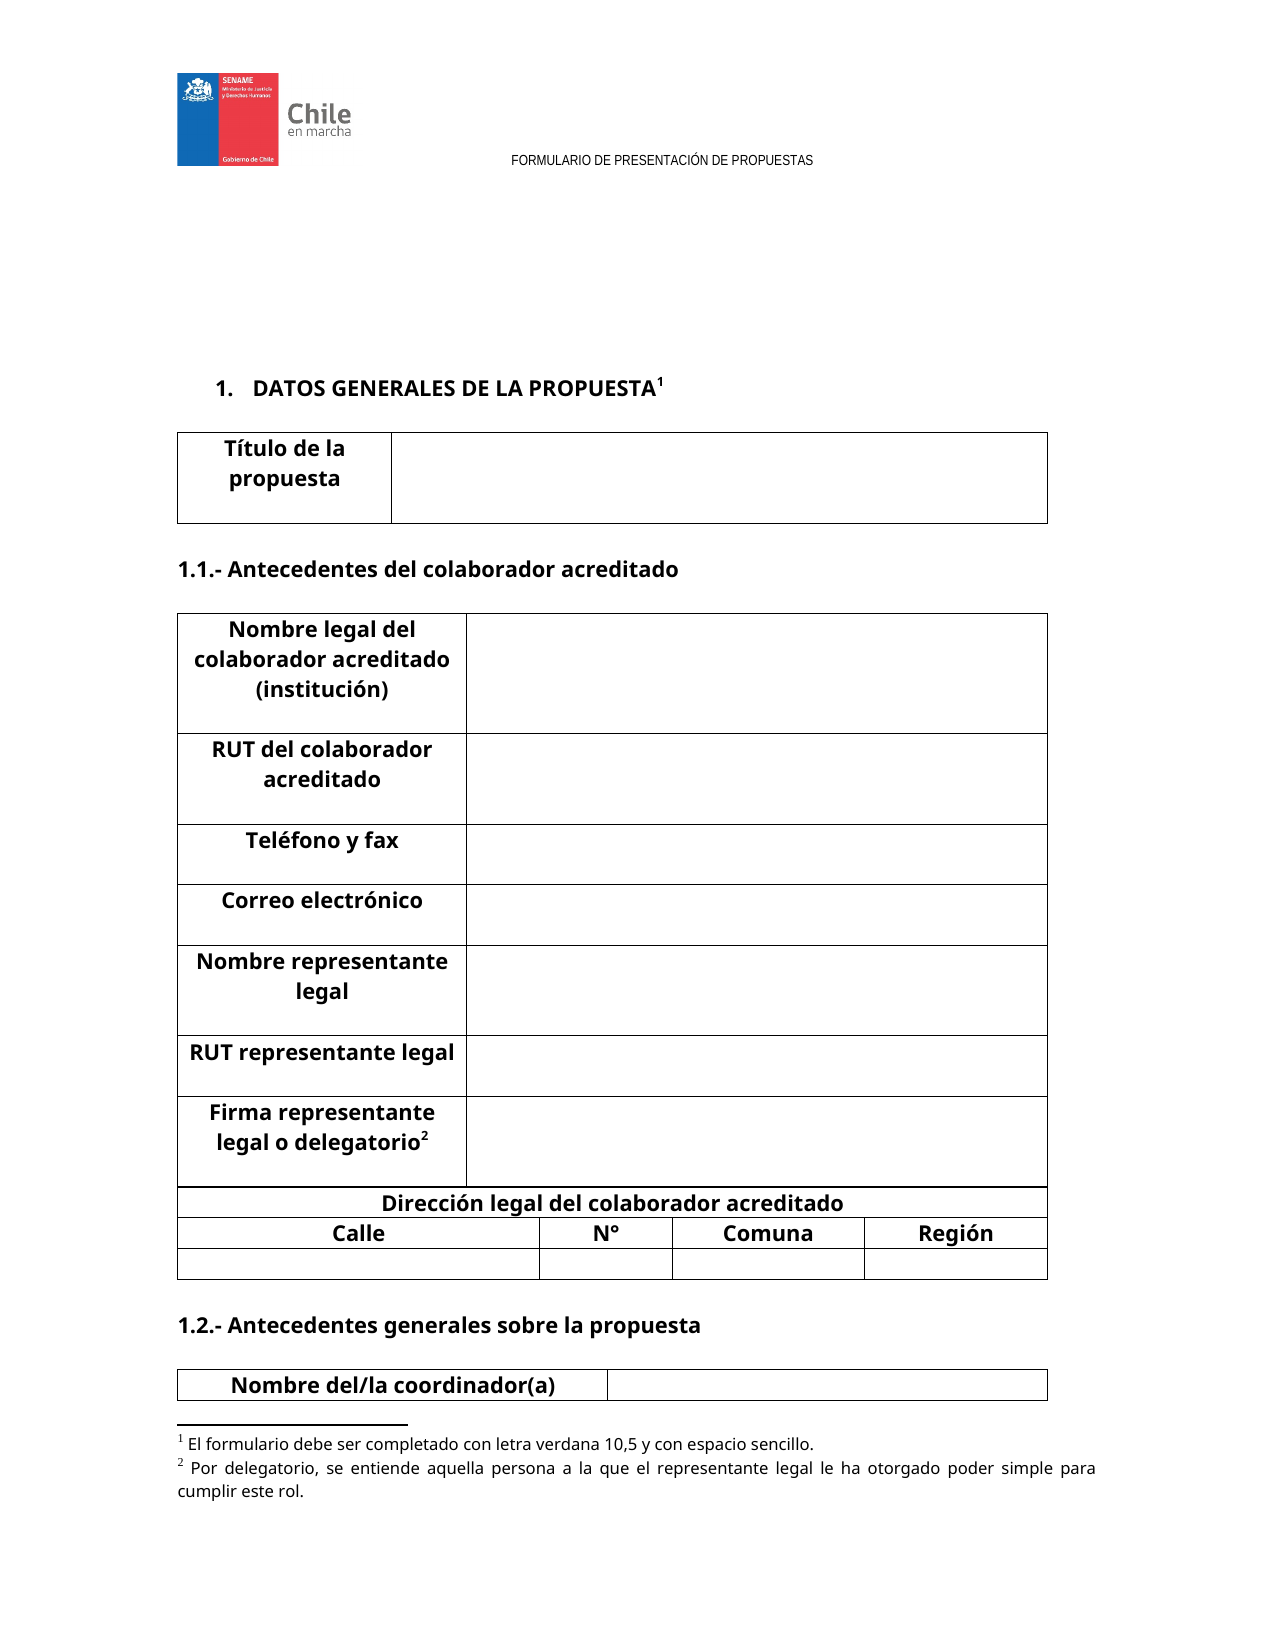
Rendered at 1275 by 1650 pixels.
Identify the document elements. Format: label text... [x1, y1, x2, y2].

table_cell [467, 825, 1047, 884]
table_cell [467, 885, 1047, 945]
table_cell [467, 734, 1047, 824]
table_header Título de la propuesta [178, 433, 391, 523]
table_header Nombre del/la coordinador(a) principal de la propuesta [178, 1370, 607, 1400]
table_cell Correo electrónico [178, 885, 466, 945]
table_header [608, 1370, 1047, 1400]
table_cell [467, 1097, 1047, 1186]
picture [177, 73, 364, 166]
table_cell Nombre representante legal [178, 946, 466, 1035]
table_cell RUT del colaborador acreditado [178, 734, 466, 824]
table_cell Dirección legal del colaborador acreditado [178, 1188, 1047, 1217]
table_cell Región [865, 1218, 1047, 1248]
table_cell Calle [178, 1218, 539, 1248]
table_header [467, 614, 1047, 733]
table_cell [467, 1036, 1047, 1096]
table_cell [673, 1249, 864, 1279]
table_cell Teléfono y fax [178, 825, 466, 884]
table_cell Comuna [673, 1218, 864, 1248]
table_cell [865, 1249, 1047, 1279]
text 1.1.- Antecedentes del colaborador acreditado [177, 553, 1098, 583]
table_cell N° [540, 1218, 672, 1248]
text 1.2.- Antecedentes generales sobre la propuesta [177, 1310, 1098, 1339]
table_cell RUT representante legal [178, 1036, 466, 1096]
table_header Nombre legal del colaborador acreditado (institución) [178, 614, 466, 733]
table_header [392, 433, 1047, 523]
list DATOS GENERALES DE LA PROPUESTA [215, 373, 1098, 402]
table_cell [540, 1249, 672, 1279]
table_cell [467, 946, 1047, 1035]
table_cell [178, 1249, 539, 1279]
table_cell Firma representante legal o delegatorio [178, 1097, 466, 1186]
